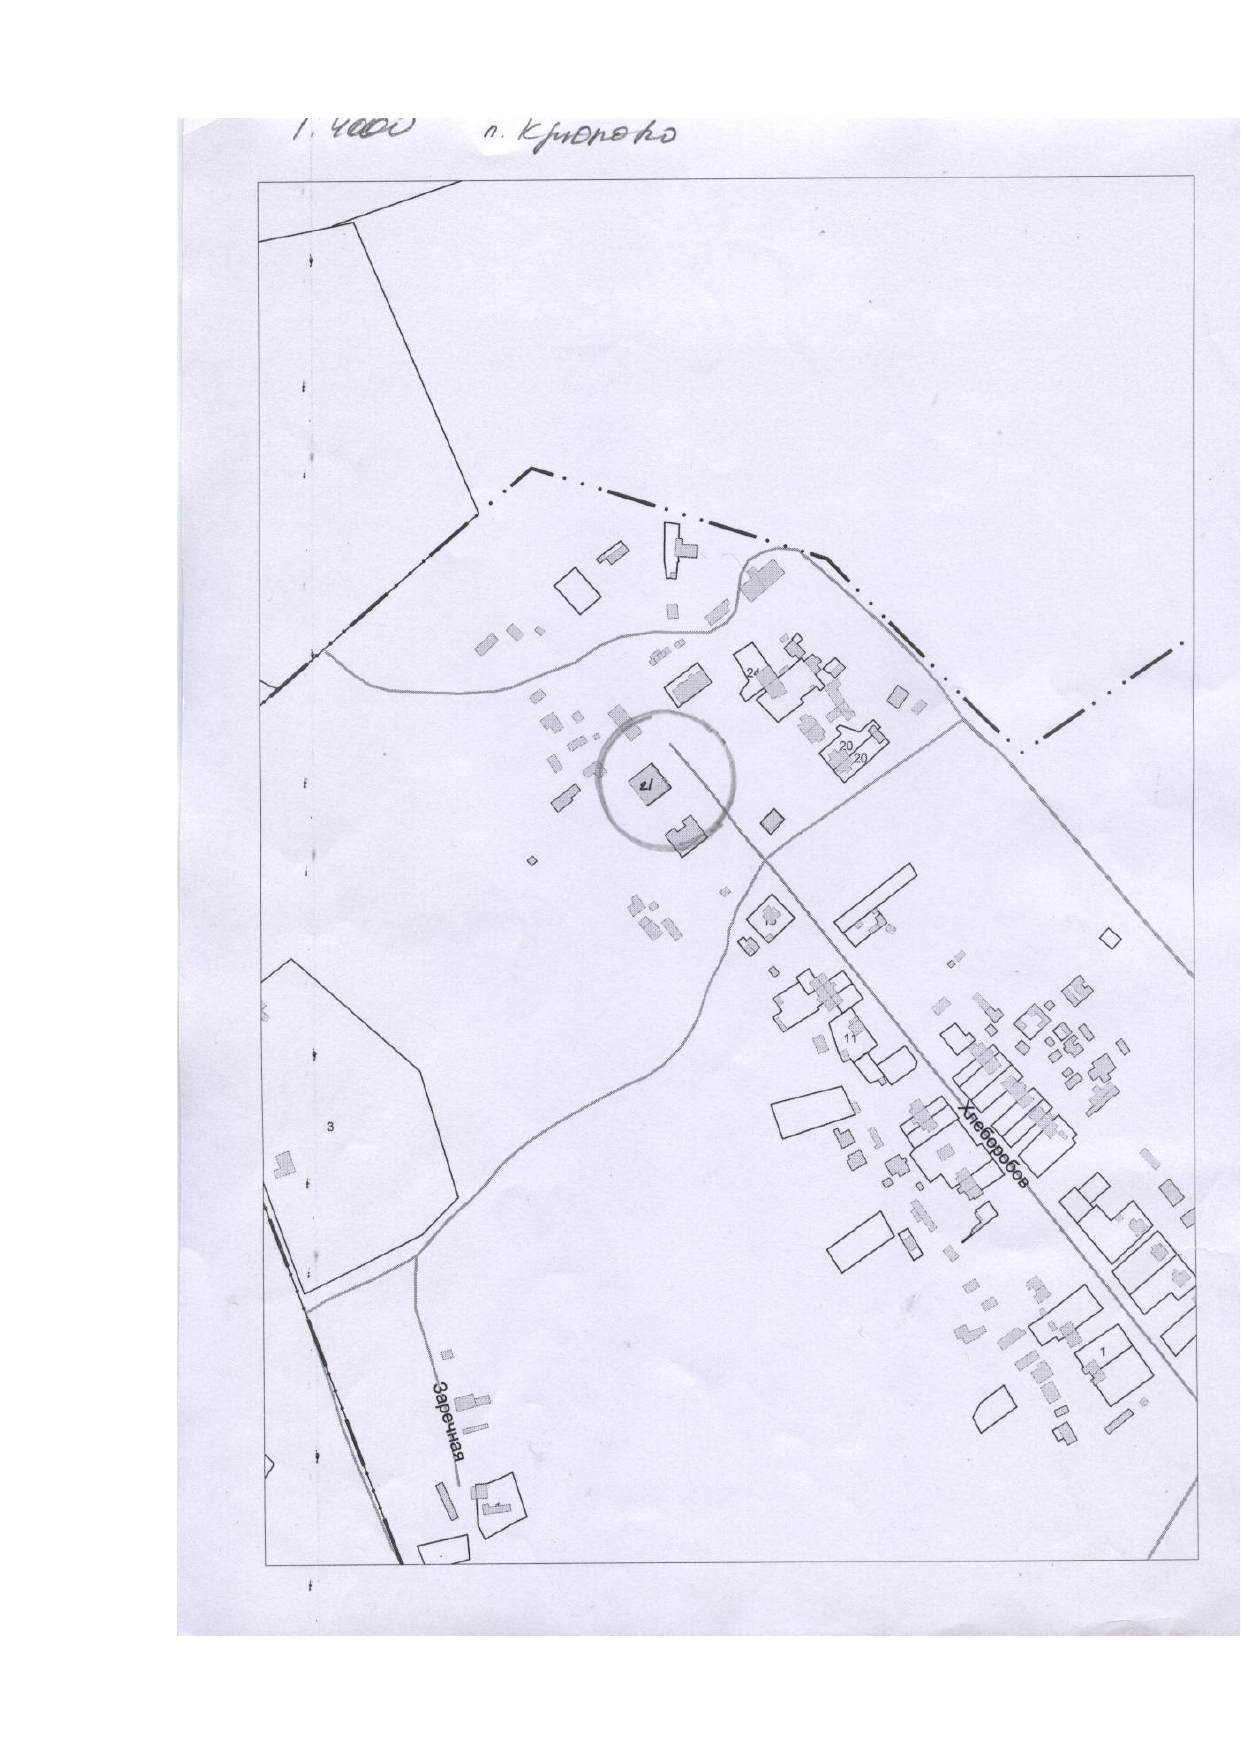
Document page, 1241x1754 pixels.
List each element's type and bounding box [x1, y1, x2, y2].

picture [177, 118, 1241, 1636]
